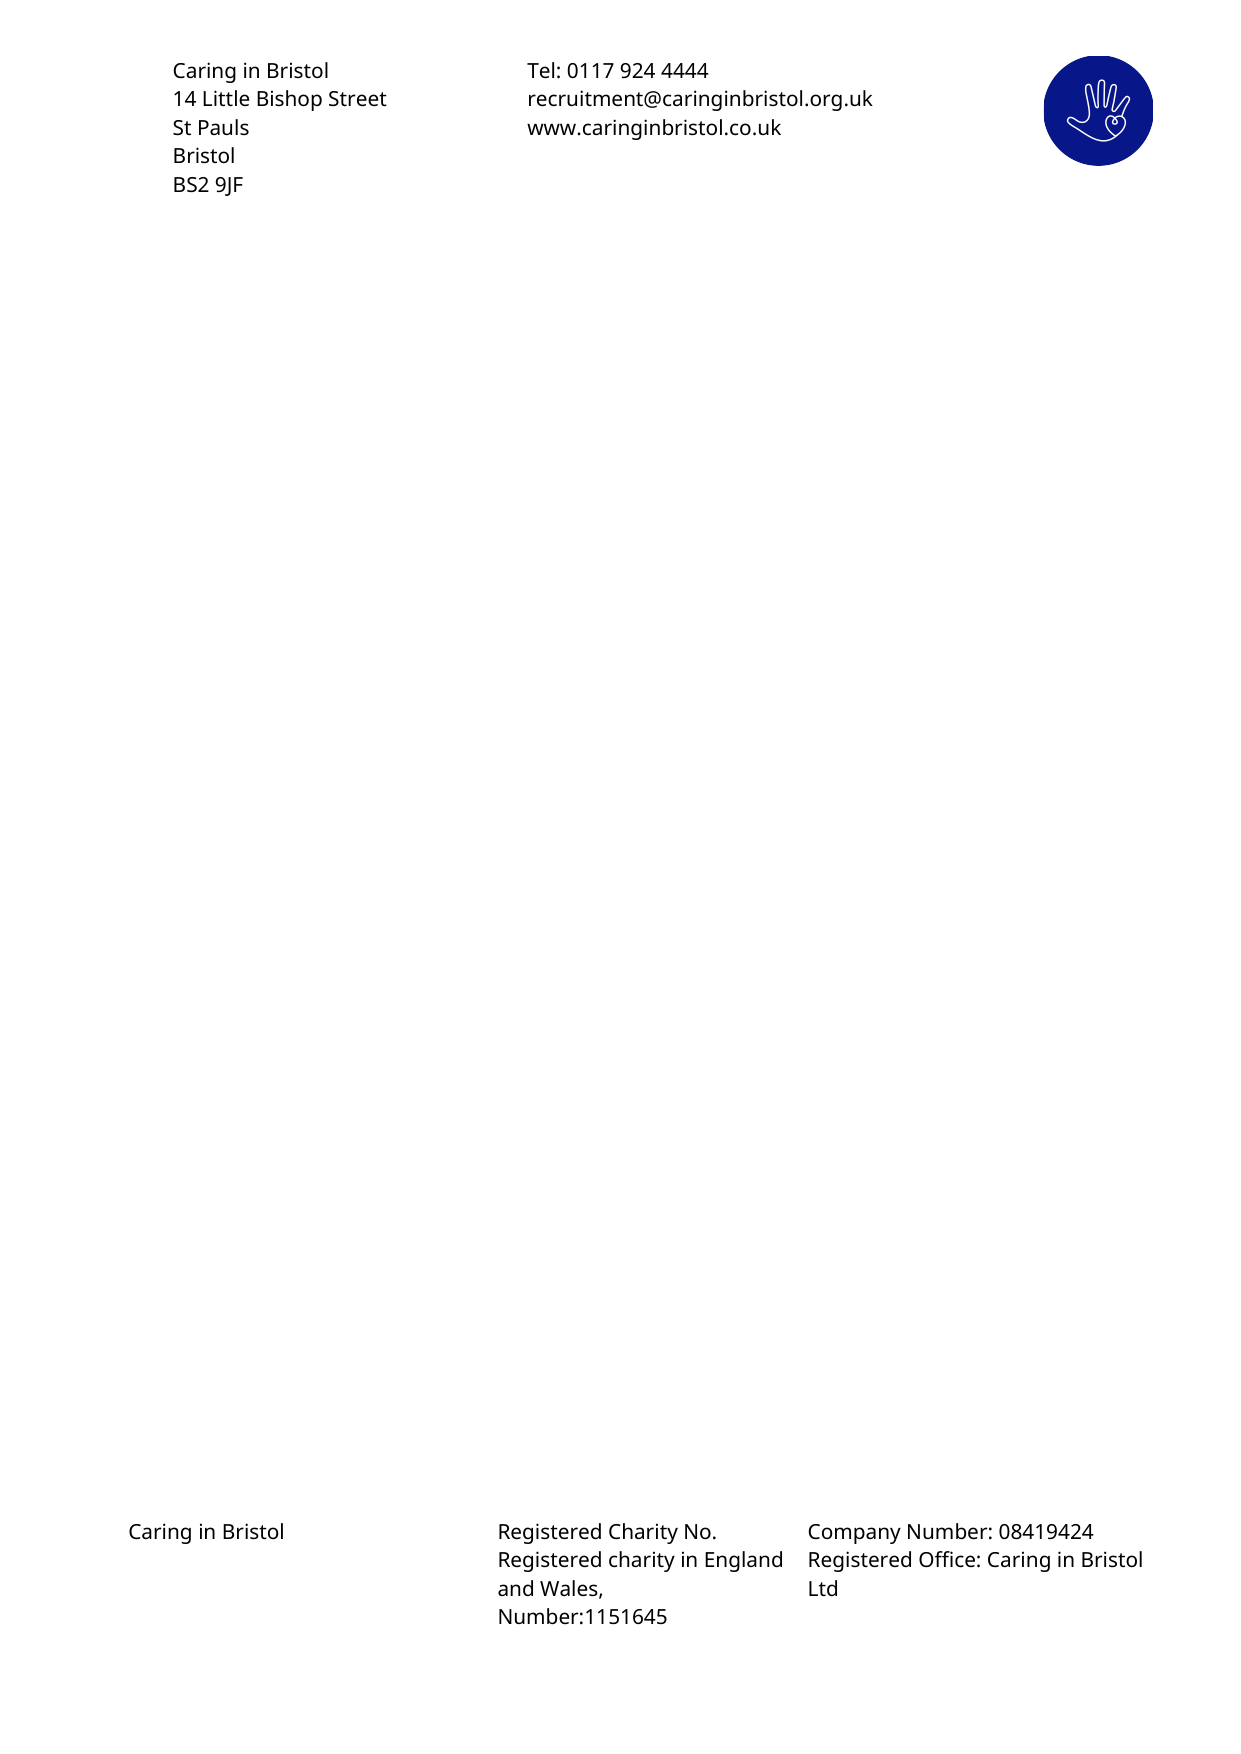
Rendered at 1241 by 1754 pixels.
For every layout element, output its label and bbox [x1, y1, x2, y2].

picture [1043, 56, 1153, 166]
